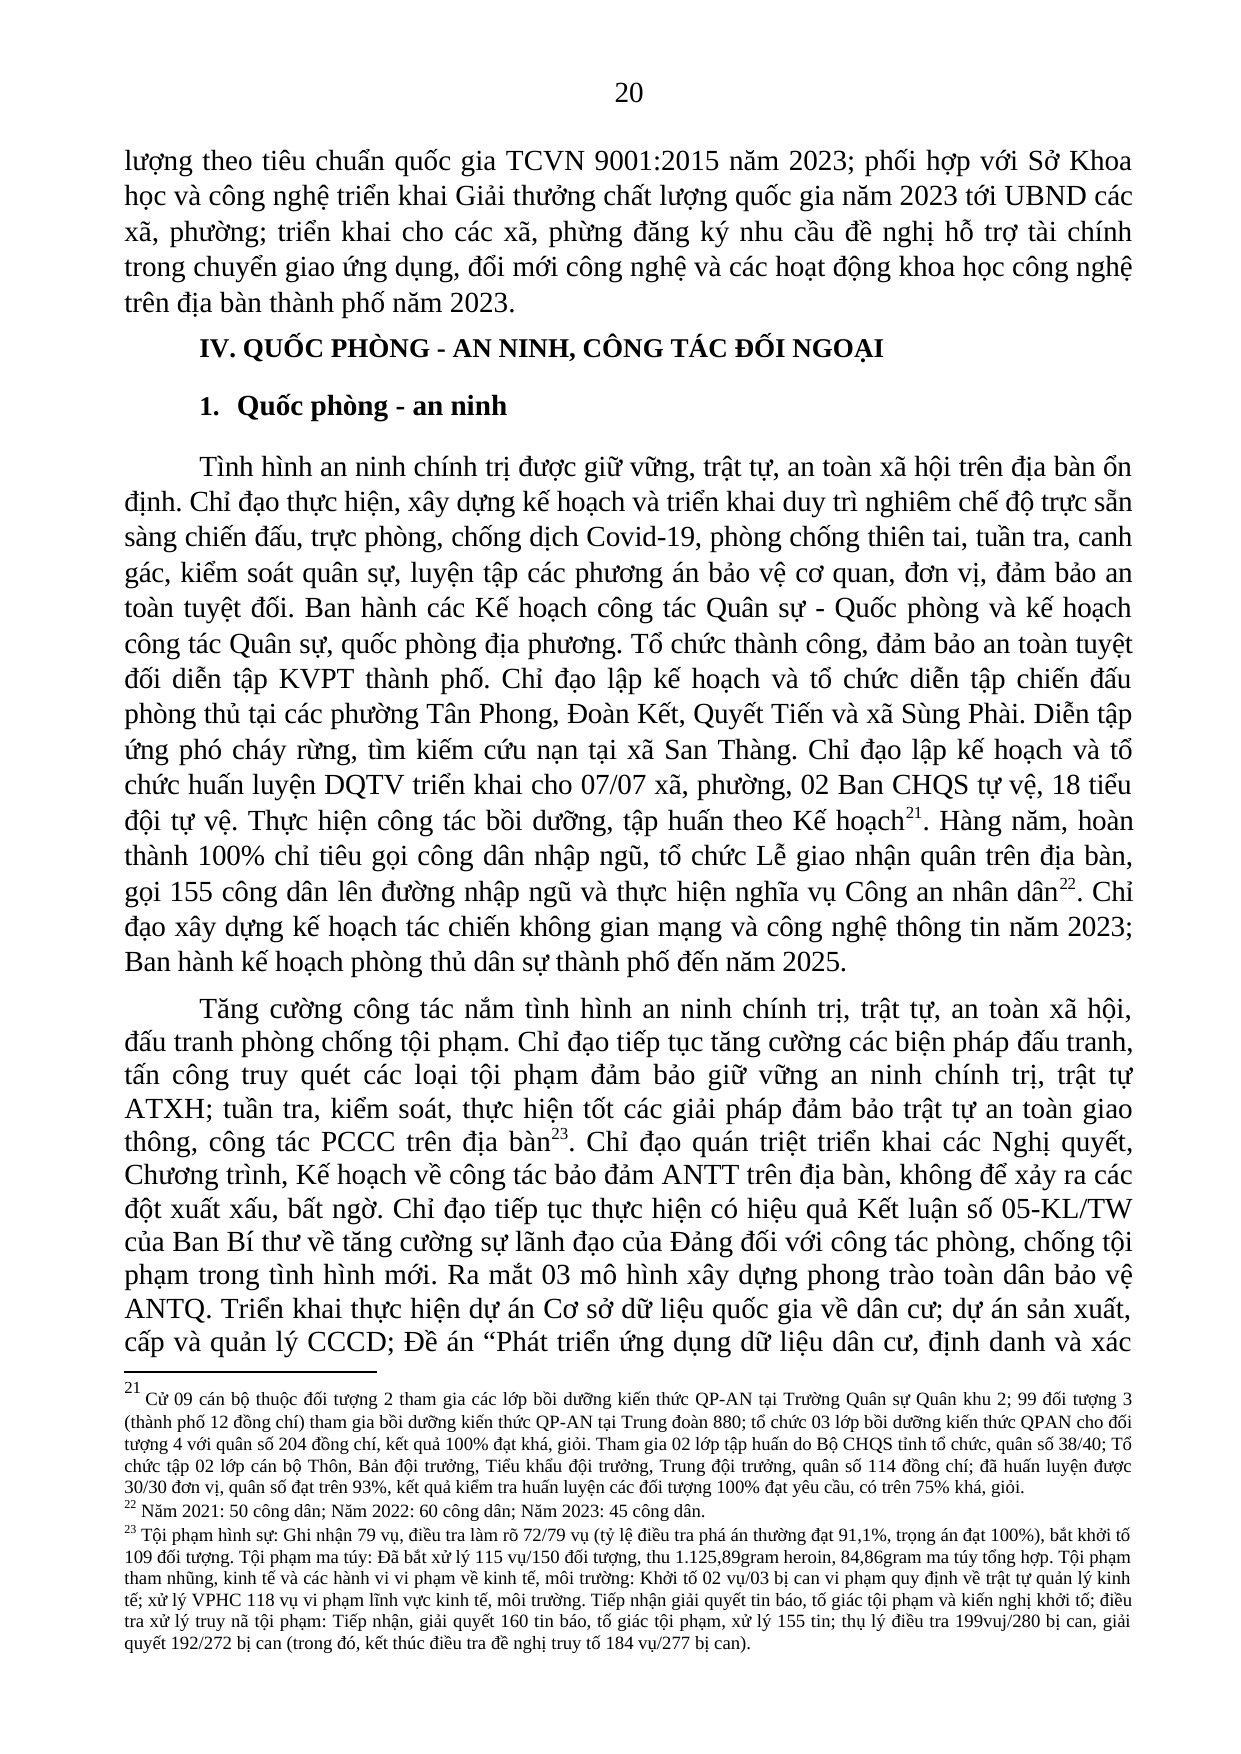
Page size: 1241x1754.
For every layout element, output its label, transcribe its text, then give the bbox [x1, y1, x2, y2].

text IV. QUỐC PHÒNG - AN NINH, CÔNG TÁC ĐỐI NGOẠI [124, 332, 1134, 363]
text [124, 991, 1134, 1358]
list Quốc phòng - an ninh [199, 388, 1134, 422]
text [124, 142, 1134, 319]
text Tình hình an ninh chính trị được giữ vững, trật tự, an toàn xã hội trên địa bàn ổn định. Chỉ đạo thực hiện, xây dựng kế hoạch và triển khai duy trì nghiêm chế độ trực sẵn sàng chiến đấu, trực phòng, chống dịch Covid-19, phòng chống thiên tai, tuần tra, canh gác, kiểm soát quân sự, luyện tập các phương án bảo vệ cơ quan, đơn vị, đảm bảo an toàn tuyệt đối. Ban hành các Kế hoạch công tác Quân sự - Quốc phòng và kế hoạch công tác Quân sự, quốc phòng địa phương. Tổ chức thành công, đảm bảo an toàn tuyệt đối diễn tập KVPT thành phố. Chỉ đạo lập kế hoạch và tổ chức diễn tập chiến đấu phòng thủ tại các phường Tân Phong, Đoàn Kết, Quyết Tiến và xã Sùng Phài. Diễn tập ứng phó cháy rừng, tìm kiếm cứu nạn tại xã San Thàng. Chỉ đạo lập kế hoạch và tổ chức huấn luyện DQTV triển khai cho 07/07 xã, phường, 02 Ban CHQS tự vệ, 18 tiểu đội tự vệ. Thực hiện công tác bồi dưỡng, tập huấn theo Kế hoạch. Hàng năm, hoàn thành 100% chỉ tiêu gọi công dân nhập ngũ, tổ chức Lễ giao nhận quân trên địa bàn, gọi 155 công dân lên đường nhập ngũ và thực hiện nghĩa vụ Công an nhân dân. Chỉ đạo xây dựng kế hoạch tác chiến không gian mạng và công nghệ thông tin năm 2023; Ban hành kế hoạch phòng thủ dân sự thành phố đến năm 2025. [124, 448, 1134, 979]
